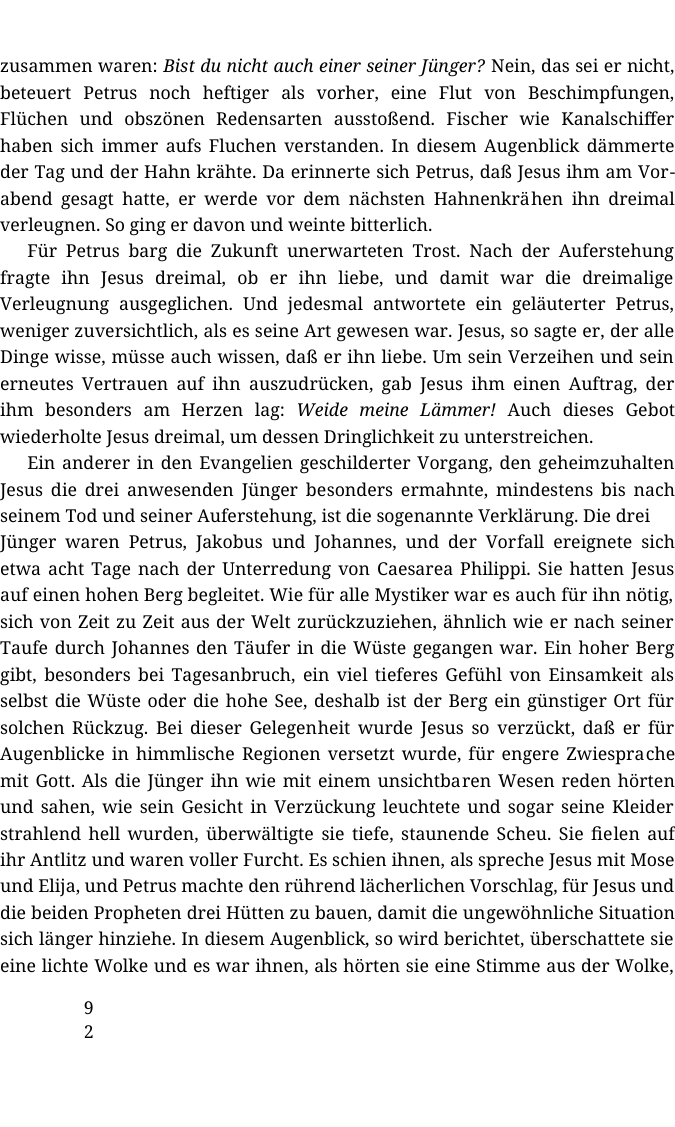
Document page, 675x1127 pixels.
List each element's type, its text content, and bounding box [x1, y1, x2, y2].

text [0, 528, 675, 977]
text Ein anderer in den Evangelien geschilderter Vorgang, den geheimzuhalten Jesus die drei anwesenden Jünger besonders ermahnte, mindestens bis nach seinem Tod und seiner Auferstehung, ist die sogenannte Verklärung. Die drei [0, 448, 675, 528]
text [0, 51, 675, 237]
text Für Petrus barg die Zukunft unerwarteten Trost. Nach der Auferstehung fragte ihn Jesus dreimal, ob er ihn liebe, und damit war die dreimalige Verleugnung ausgeglichen. Und jedesmal antwortete ein geläuterter Petrus, weniger zuversichtlich, als es seine Art gewesen war. Jesus, so sagte er, der alle Dinge wisse, müsse auch wissen, daß er ihn liebe. Um sein Verzeihen und sein erneutes Vertrauen auf ihn auszudrücken, gab Jesus ihm einen Auftrag, der ihm besonders am Herzen lag: Weide meine Lämmer! Auch dieses Gebot wiederholte Jesus dreimal, um dessen Dringlichkeit zu unterstreichen. [0, 237, 675, 448]
